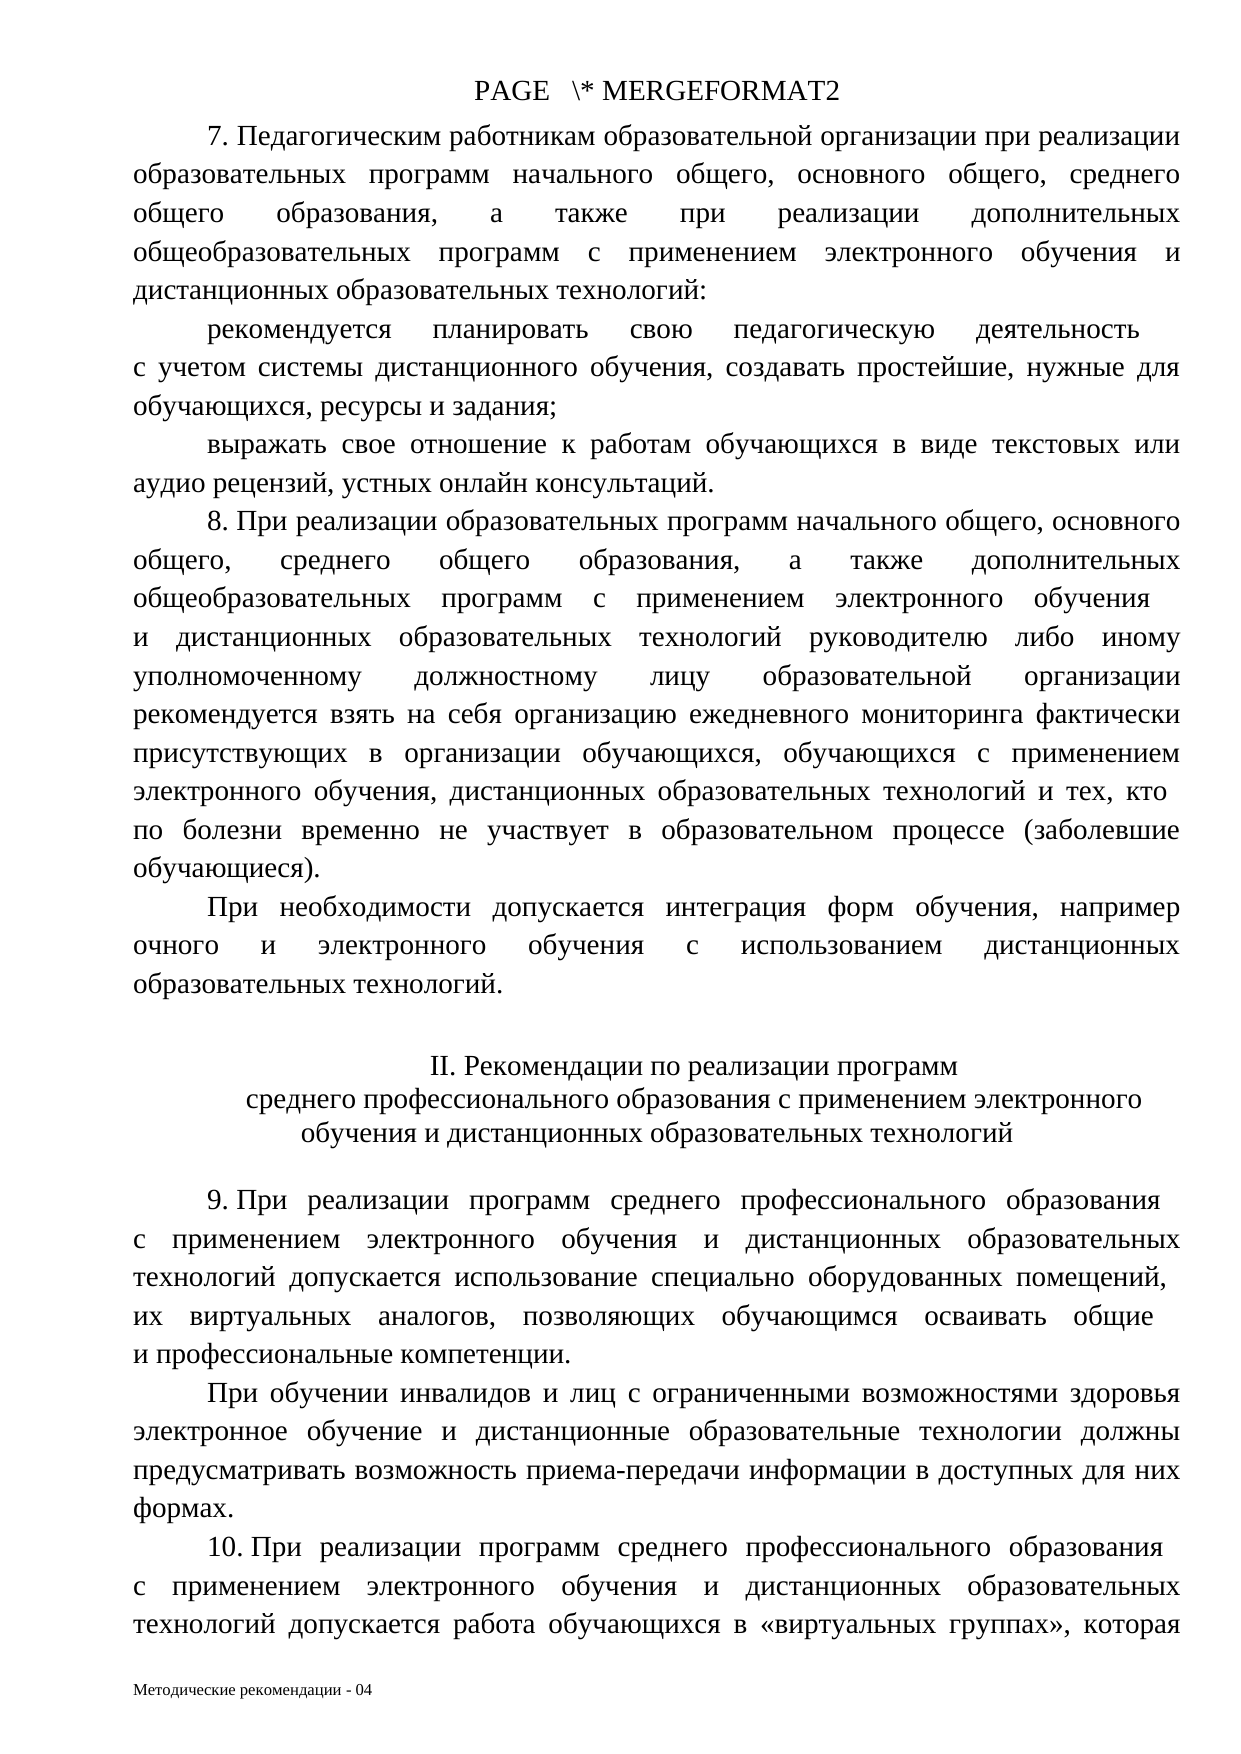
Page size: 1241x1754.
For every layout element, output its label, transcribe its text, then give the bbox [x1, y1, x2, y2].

text выражать свое отношение к работам обучающихся в виде текстовых или аудио рецензий, устных онлайн консультаций. [133, 426, 1181, 498]
text II. Рекомендации по реализации программ [133, 1048, 1181, 1082]
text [133, 1529, 1181, 1640]
text 7. Педагогическим работникам образовательной организации при реализации образовательных программ начального общего, основного общего, среднего общего образования, а также при реализации дополнительных общеобразовательных программ с применением электронного обучения и дистанционных образовательных технологий: [133, 118, 1181, 306]
text 9. При реализации программ среднего профессионального образования с применением электронного обучения и дистанционных образовательных технологий допускается использование специально оборудованных помещений, их виртуальных аналогов, позволяющих обучающимся осваивать общие и профессиональные компетенции. [133, 1182, 1181, 1370]
text рекомендуется планировать свою педагогическую деятельность с учетом системы дистанционного обучения, создавать простейшие, нужные для обучающихся, ресурсы и задания; [133, 311, 1181, 421]
text среднего профессионального образования с применением электронного обучения и дистанционных образовательных технологий [133, 1082, 1181, 1149]
text При необходимости допускается интеграция форм обучения, например очного и электронного обучения с использованием дистанционных образовательных технологий. [133, 889, 1181, 999]
text При обучении инвалидов и лиц с ограниченными возможностями здоровья электронное обучение и дистанционные образовательные технологии должны предусматривать возможность приема-передачи информации в доступных для них формах. [133, 1375, 1181, 1524]
text 8. При реализации образовательных программ начального общего, основного общего, среднего общего образования, а также дополнительных общеобразовательных программ с применением электронного обучения и дистанционных образовательных технологий руководителю либо иному уполномоченному должностному лицу образовательной организации рекомендуется взять на себя организацию ежедневного мониторинга фактически присутствующих в организации обучающихся, обучающихся с применением электронного обучения, дистанционных образовательных технологий и тех, кто по болезни временно не участвует в образовательном процессе (заболевшие обучающиеся). [133, 503, 1181, 884]
